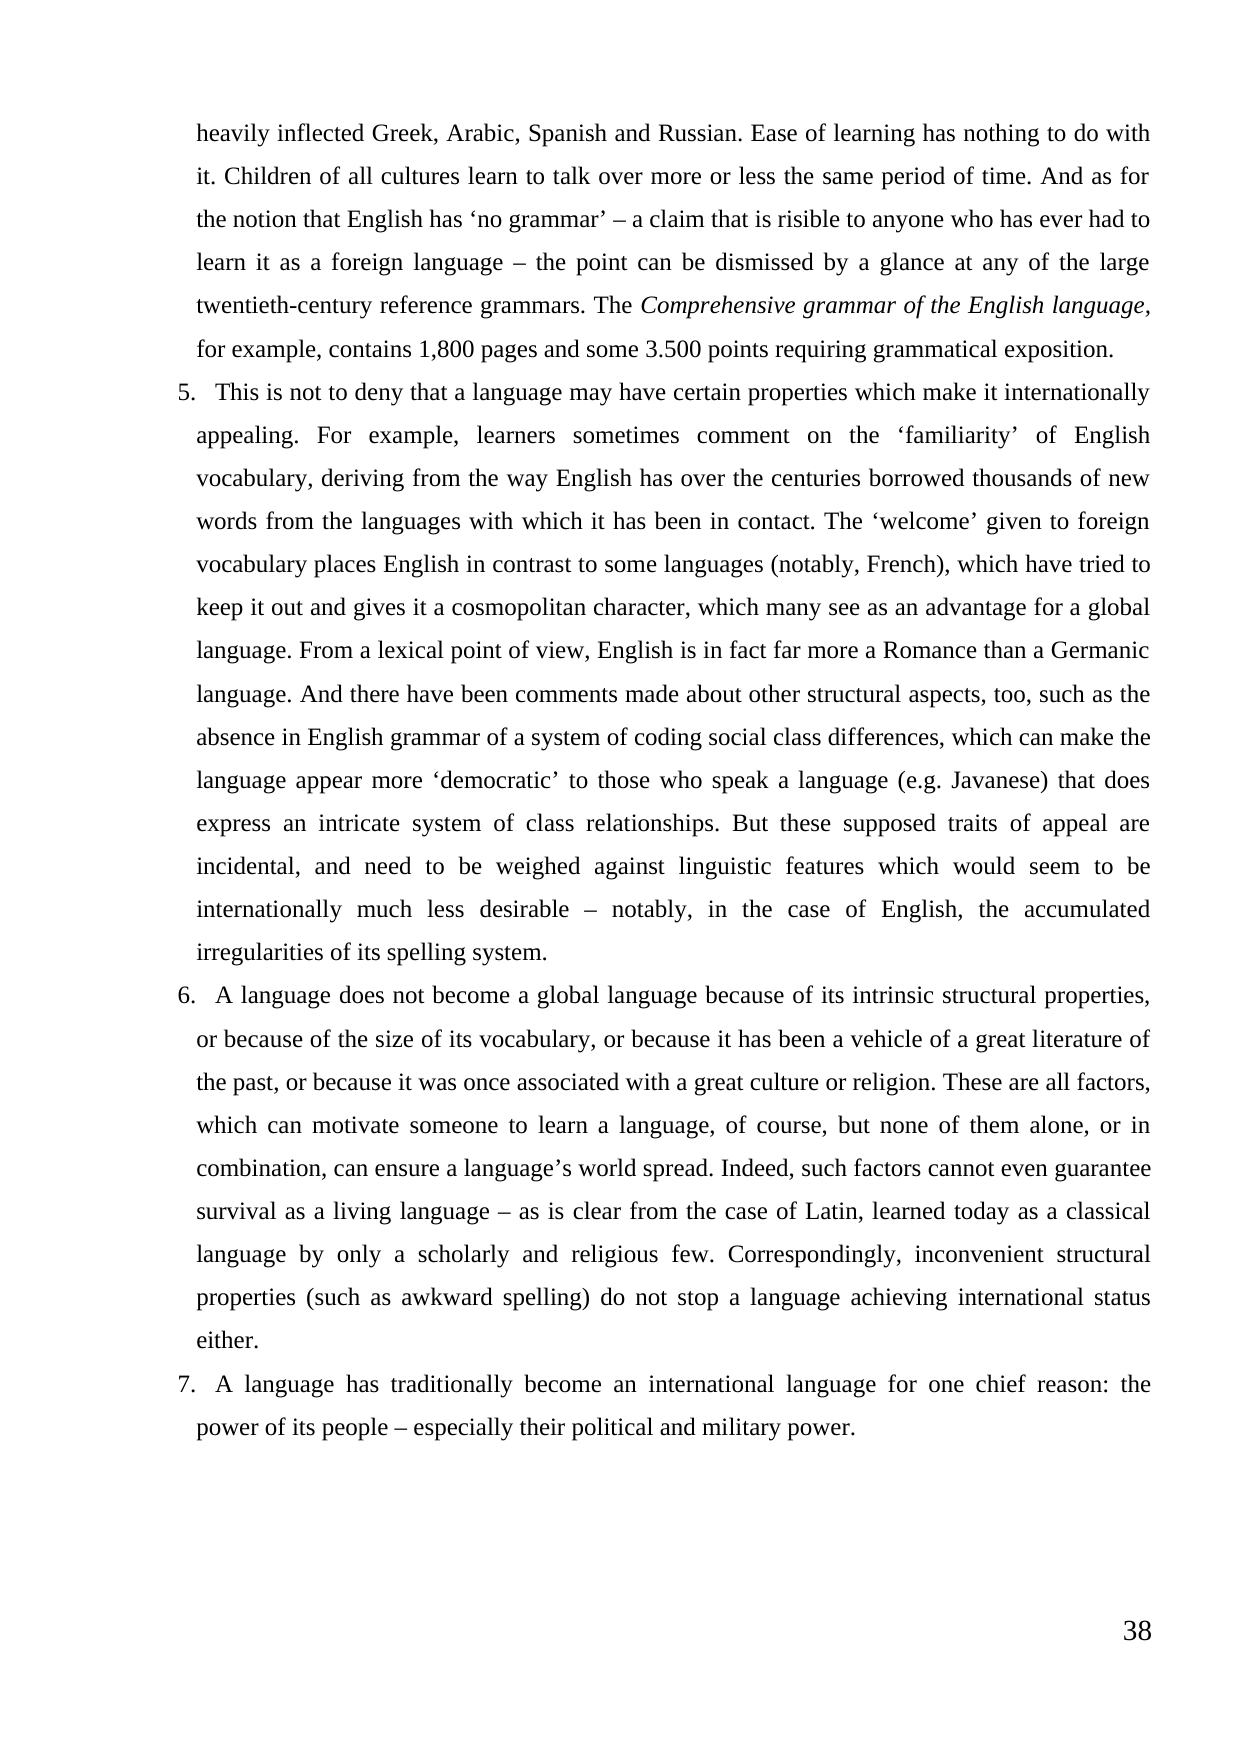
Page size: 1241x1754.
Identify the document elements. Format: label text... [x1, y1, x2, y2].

list This is not to deny that a language may have certain properties which make it internationally appealing. For example, learners sometimes comment on the ‘familiarity’ of English vocabulary, deriving from the way English has over the centuries borrowed thousands of new words from the languages with which it has been in contact. The ‘welcome’ given to foreign vocabulary places English in contrast to some languages (notably, French), which have tried to keep it out and gives it a cosmopolitan character, which many see as an advantage for a global language. From a lexical point of view, English is in fact far more a Romance than a Germanic language. And there have been comments made about other structural aspects, too, such as the absence in English grammar of a system of coding social class differences, which can make the language appear more ‘democratic’ to those who speak a language (e.g. Javanese) that does express an intricate system of class relationships. But these supposed traits of appeal are incidental, and need to be weighed against linguistic features which would seem to be internationally much less desirable – notably, in the case of English, the accumulated irregularities of its spelling system. [177, 377, 1152, 966]
list A language does not become a global language because of its intrinsic structural properties, or because of the size of its vocabulary, or because it has been a vehicle of a great literature of the past, or because it was once associated with a great culture or religion. These are all factors, which can motivate someone to learn a language, of course, but none of them alone, or in combination, can ensure a language’s world spread. Indeed, such factors cannot even guarantee survival as a living language – as is clear from the case of Latin, learned today as a classical language by only a scholarly and religious few. Correspondingly, inconvenient structural properties (such as awkward spelling) do not stop a language achieving international status either. [177, 981, 1152, 1354]
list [177, 118, 1152, 362]
list A language has traditionally become an international language for one chief reason: the power of its people – especially their political and military power. [177, 1369, 1152, 1441]
